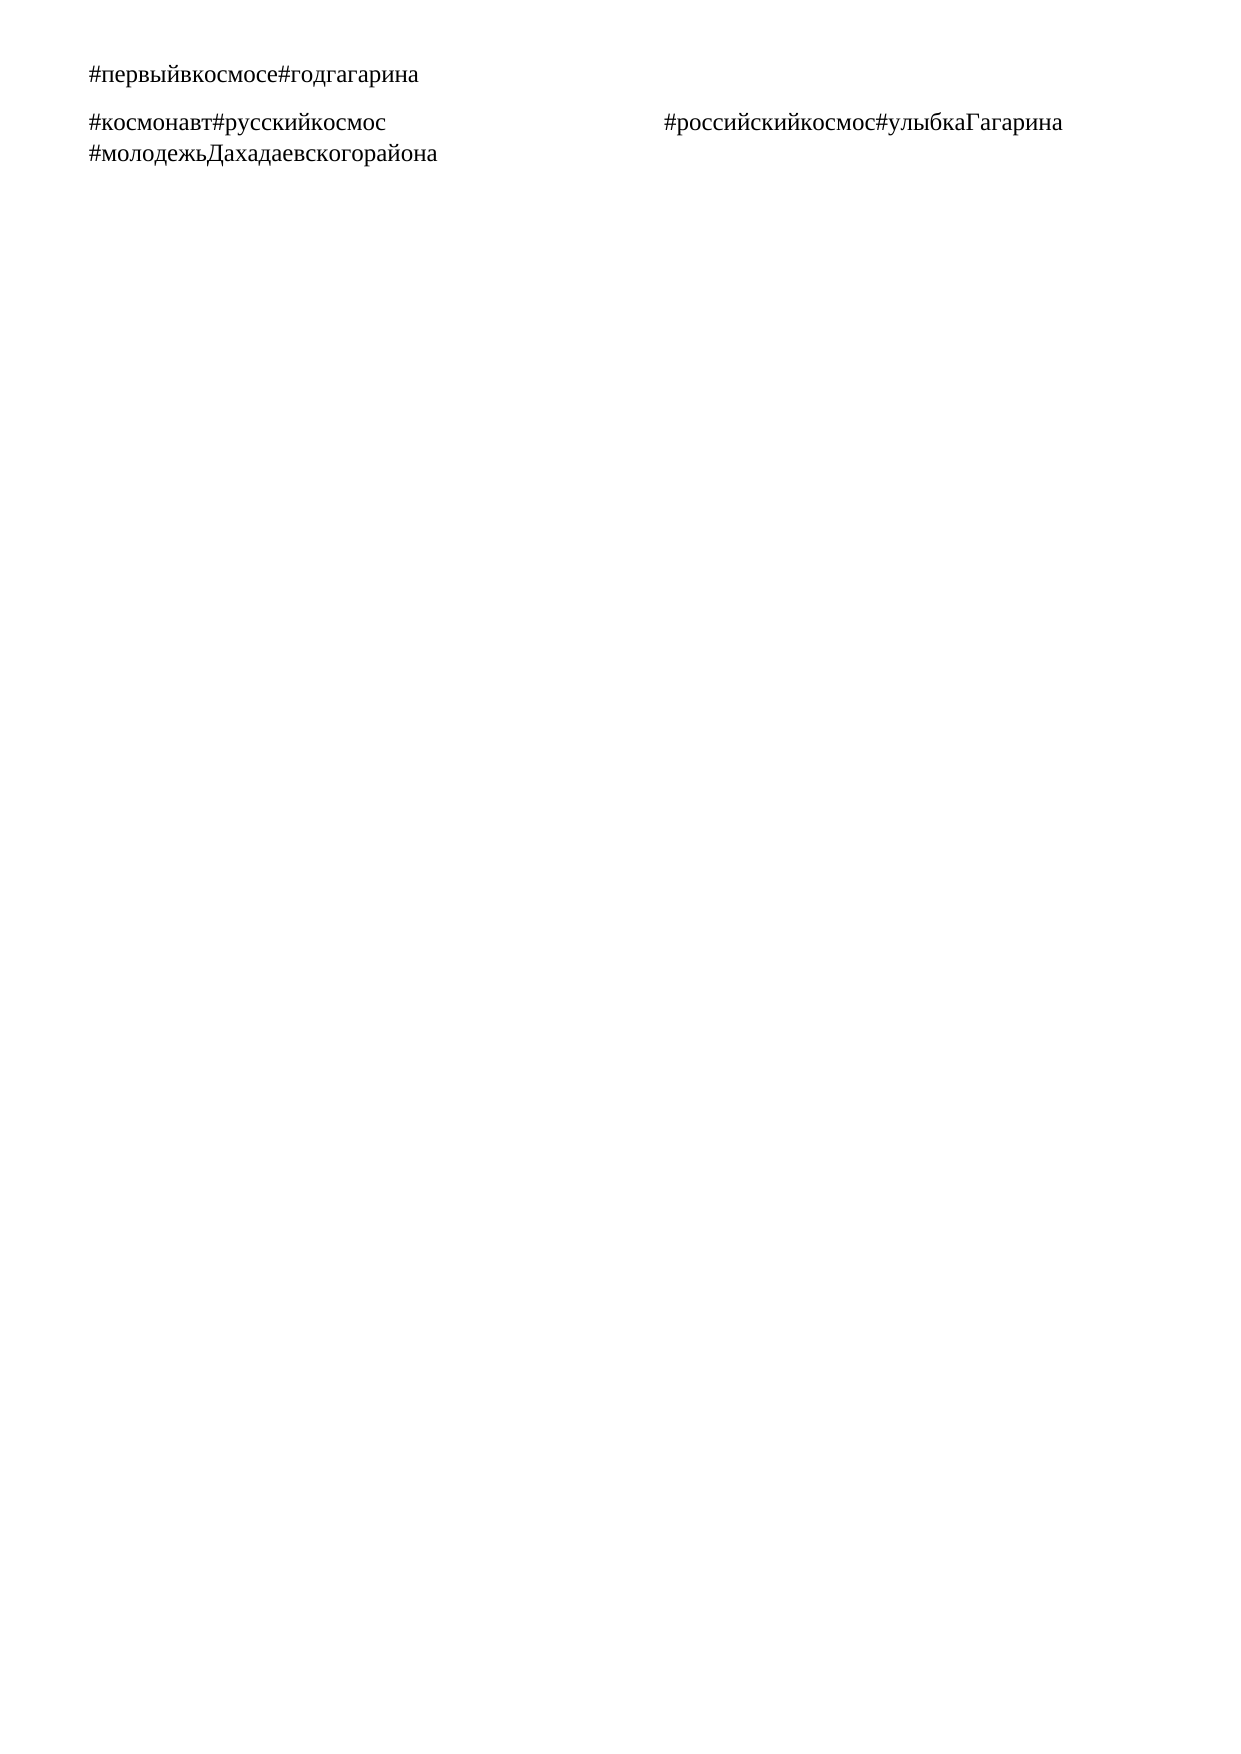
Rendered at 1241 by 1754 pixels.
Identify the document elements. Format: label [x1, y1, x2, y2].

table_cell [89, 59, 1063, 185]
